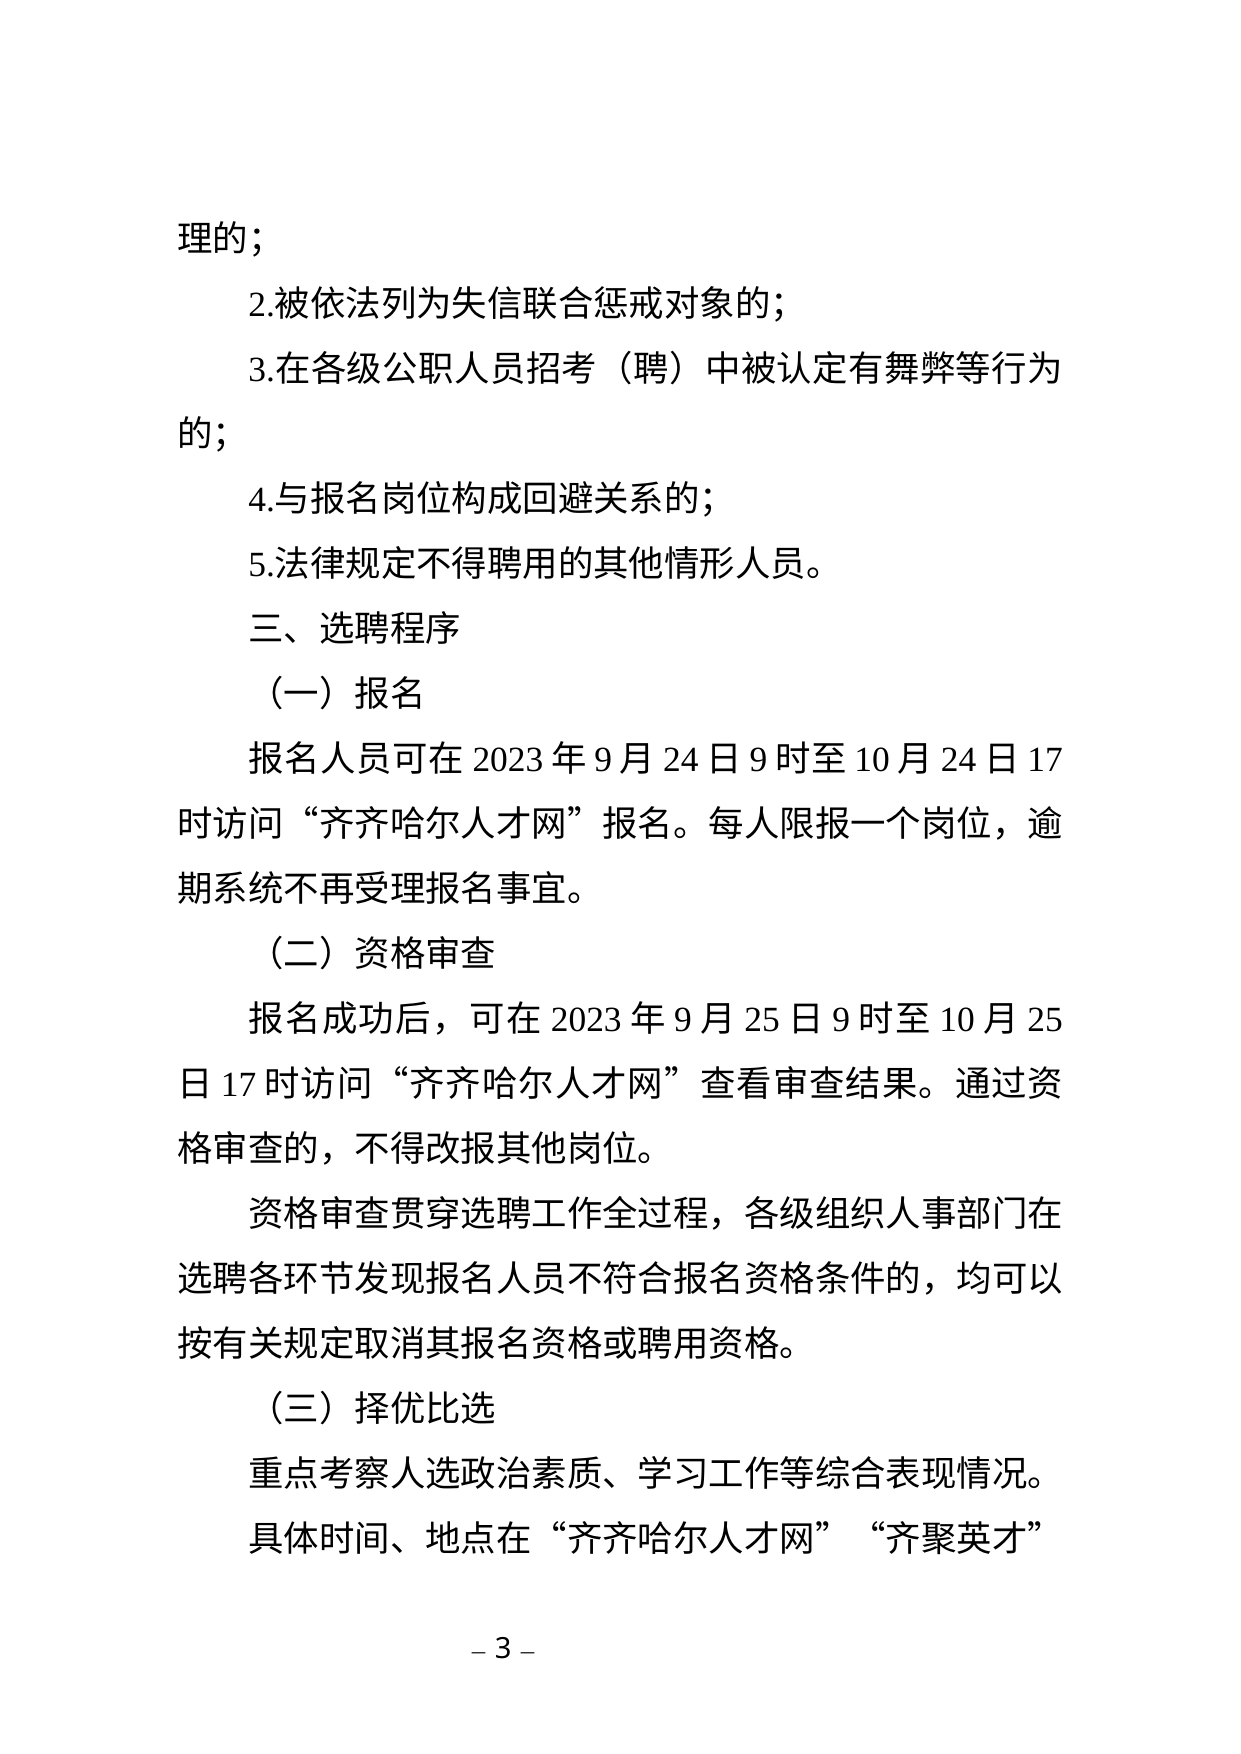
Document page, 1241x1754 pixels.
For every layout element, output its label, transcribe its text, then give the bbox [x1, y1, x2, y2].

text 报名人员可在2023年9月24日9时至10月24日17时访问“齐齐哈尔人才网”报名。每人限报一个岗位，逾期系统不再受理报名事宜。 [177, 723, 1063, 918]
text 资格审查贯穿选聘工作全过程，各级组织人事部门在选聘各环节发现报名人员不符合报名资格条件的，均可以按有关规定取消其报名资格或聘用资格。 [177, 1178, 1063, 1373]
text （一）报名 [177, 658, 1063, 723]
text 4.与报名岗位构成回避关系的； [177, 463, 1063, 528]
text 报名成功后，可在2023年9月25日9时至10月25日17时访问“齐齐哈尔人才网”查看审查结果。通过资格审查的，不得改报其他岗位。 [177, 983, 1063, 1178]
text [177, 1503, 1063, 1568]
text （三）择优比选 [177, 1373, 1063, 1438]
text （二）资格审查 [177, 918, 1063, 983]
text 2.被依法列为失信联合惩戒对象的； [177, 268, 1063, 333]
text 5.法律规定不得聘用的其他情形人员。 [177, 528, 1063, 593]
text 3.在各级公职人员招考（聘）中被认定有舞弊等行为的； [177, 333, 1063, 463]
text 三、选聘程序 [177, 593, 1063, 658]
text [177, 203, 1063, 268]
text 重点考察人选政治素质、学习工作等综合表现情况。 [177, 1438, 1063, 1503]
